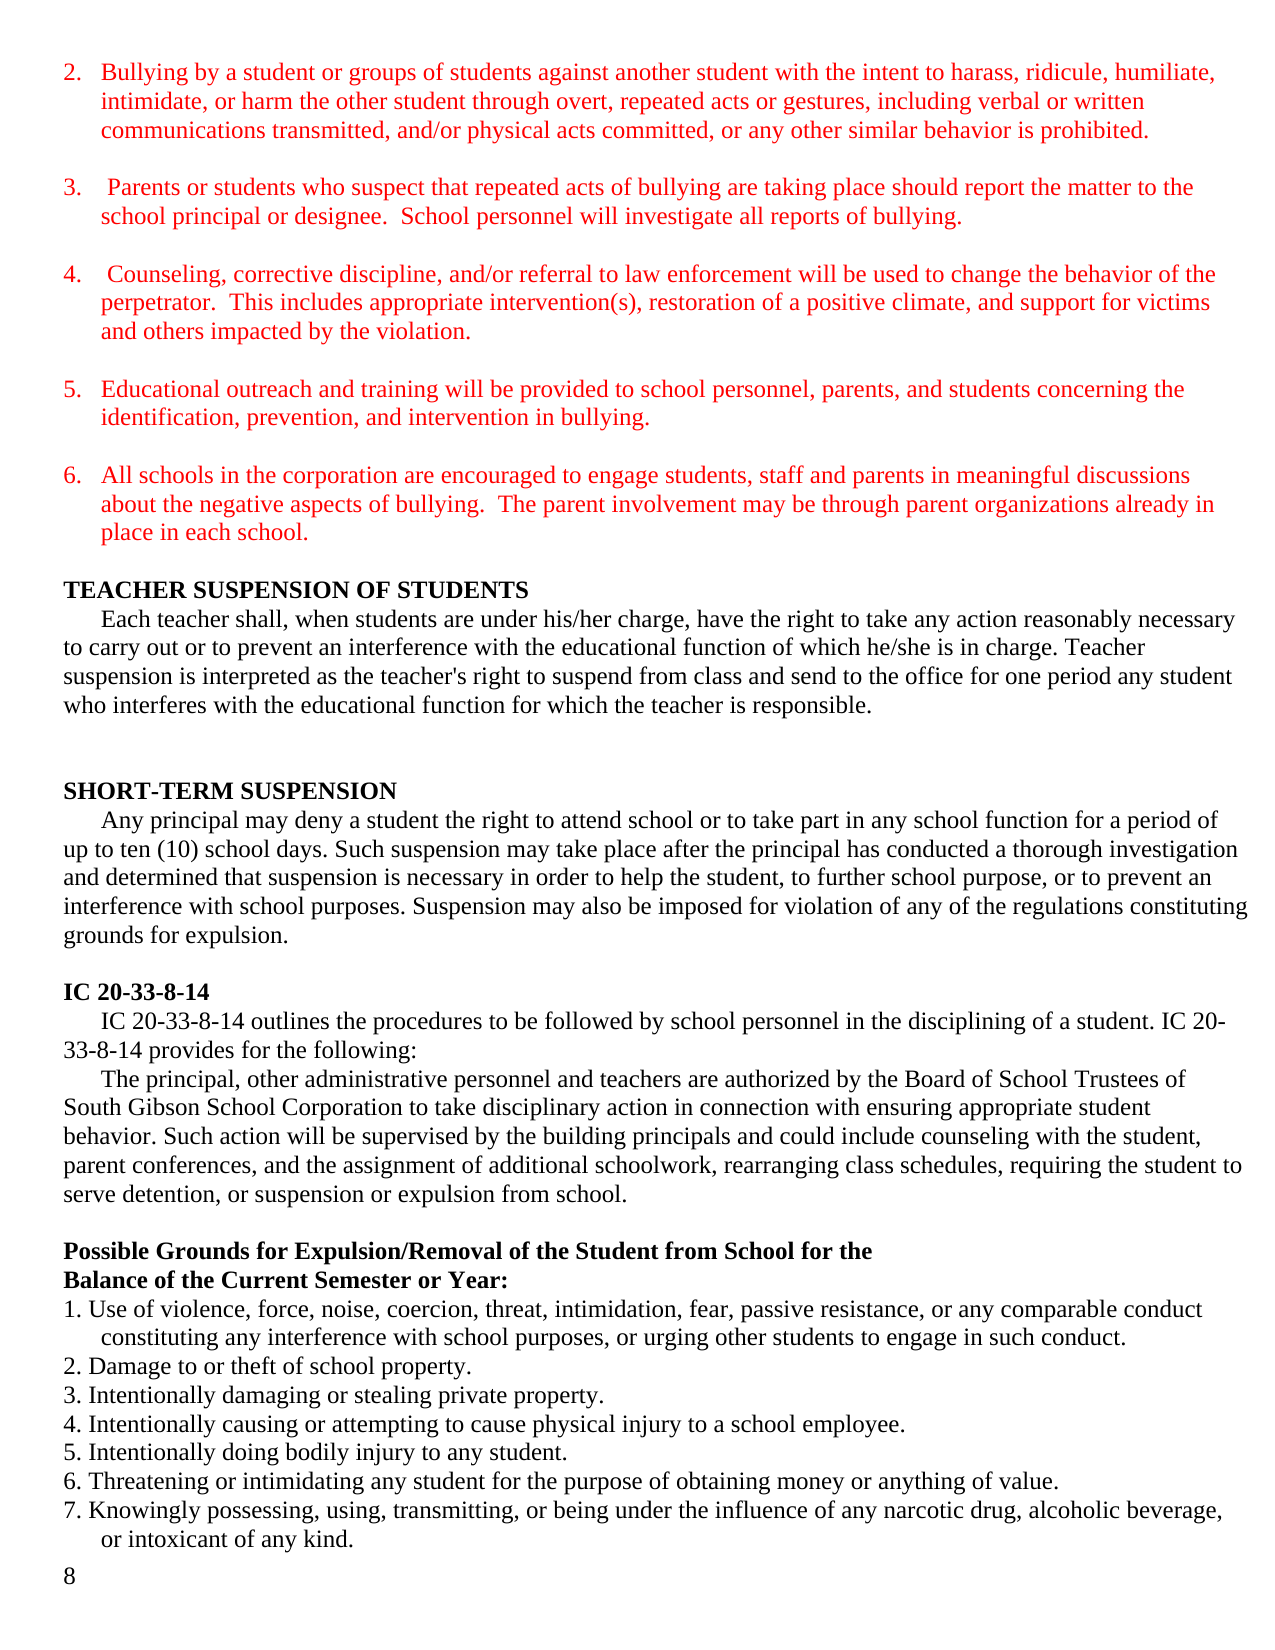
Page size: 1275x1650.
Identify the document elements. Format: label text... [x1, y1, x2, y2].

text TEACHER SUSPENSION OF STUDENTS [26, 575, 1249, 604]
list Bullying by a student or groups of students against another student with the intent to harass, ridicule, humiliate, intimidate, or harm the other student through overt, repeated acts or gestures, including verbal or written communications transmitted, and/or physical acts committed, or any other similar behavior is prohibited. [63, 57, 1249, 144]
list Parents or students who suspect that repeated acts of bullying are taking place should report the matter to the school principal or designee. School personnel will investigate all reports of bullying. [63, 172, 1249, 230]
text Possible Grounds for Expulsion/Removal of the Student from School for the [63, 1236, 1249, 1265]
list Counseling, corrective discipline, and/or referral to law enforcement will be used to change the behavior of the perpetrator. This includes appropriate intervention(s), restoration of a positive climate, and support for victims and others impacted by the violation. [63, 259, 1249, 345]
text IC 20-33-8-14 [26, 977, 1249, 1006]
text The principal, other administrative personnel and teachers are authorized by the Board of School Trustees of South Gibson School Corporation to take disciplinary action in connection with ensuring appropriate student behavior. Such action will be supervised by the building principals and could include counseling with the student, parent conferences, and the assignment of additional schoolwork, rearranging class schedules, requiring the student to serve detention, or suspension or expulsion from school. [26, 1064, 1249, 1207]
list All schools in the corporation are encouraged to engage students, staff and parents in meaningful discussions about the negative aspects of bullying. The parent involvement may be through parent organizations already in place in each school. [63, 460, 1249, 546]
text 4. Intentionally causing or attempting to cause physical injury to a school employee. [63, 1409, 1249, 1437]
text 7. Knowingly possessing, using, transmitting, or being under the influence of any narcotic drug, alcoholic beverage, or intoxicant of any kind. [63, 1495, 1249, 1552]
text SHORT-TERM SUSPENSION [26, 776, 1249, 805]
text IC 20-33-8-14 outlines the procedures to be followed by school personnel in the disciplining of a student. IC 20-33-8-14 provides for the following: [26, 1006, 1249, 1064]
text 3. Intentionally damaging or stealing private property. [63, 1380, 1249, 1409]
text Any principal may deny a student the right to attend school or to take part in any school function for a period of up to ten (10) school days. Such suspension may take place after the principal has conducted a thorough investigation and determined that suspension is necessary in order to help the student, to further school purpose, or to prevent an interference with school purposes. Suspension may also be imposed for violation of any of the regulations constituting grounds for expulsion. [26, 805, 1249, 949]
text Each teacher shall, when students are under his/her charge, have the right to take any action reasonably necessary to carry out or to prevent an interference with the educational function of which he/she is in charge. Teacher suspension is interpreted as the teacher's right to suspend from class and send to the office for one period any student who interferes with the educational function for which the teacher is responsible. [26, 604, 1249, 719]
text Balance of the Current Semester or Year: [63, 1265, 1249, 1294]
text 1. Use of violence, force, noise, coercion, threat, intimidation, fear, passive resistance, or any comparable conduct constituting any interference with school purposes, or urging other students to engage in such conduct. [63, 1294, 1249, 1351]
text 6. Threatening or intimidating any student for the purpose of obtaining money or anything of value. [63, 1466, 1249, 1495]
text 2. Damage to or theft of school property. [63, 1351, 1249, 1380]
text 5. Intentionally doing bodily injury to any student. [63, 1437, 1249, 1466]
list Educational outreach and training will be provided to school personnel, parents, and students concerning the identification, prevention, and intervention in bullying. [63, 374, 1249, 431]
